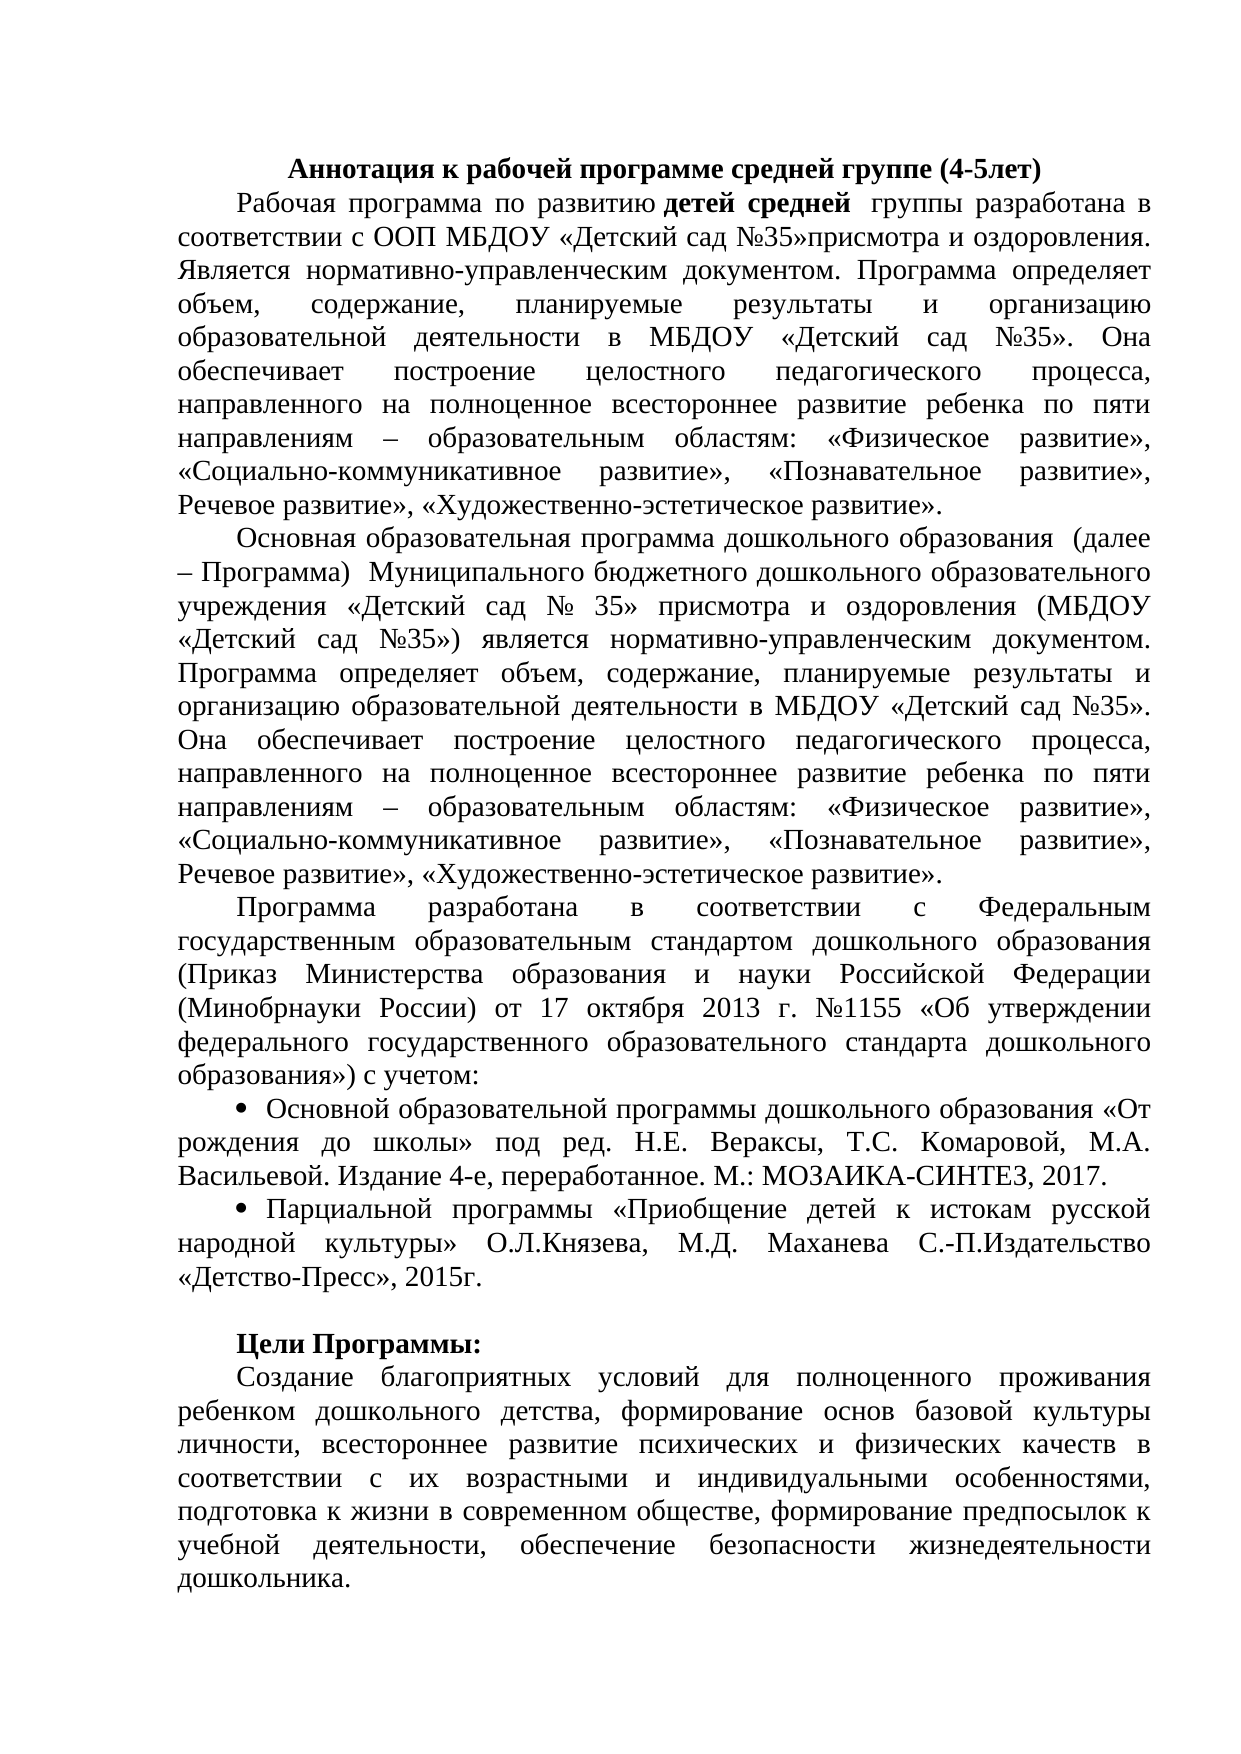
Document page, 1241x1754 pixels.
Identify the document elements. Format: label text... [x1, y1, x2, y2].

text Рабочая программа по развитию детей средней группы разработана в соответствии с ООП МБДОУ «Детский сад №35»присмотра и оздоровления. Является нормативно-управленческим документом. Программа определяет объем, содержание, планируемые результаты и организацию образовательной деятельности в МБДОУ «Детский сад №35». Она обеспечивает построение целостного педагогического процесса, направленного на полноценное всестороннее развитие ребенка по пяти направлениям – образовательным областям: «Физическое развитие», «Социально-коммуникативное развитие», «Познавательное развитие», Речевое развитие», «Художественно-эстетическое развитие». [177, 185, 1152, 521]
list Парциальной программы «Приобщение детей к истокам русской народной культуры» О.Л.Князева, М.Д. Маханева С.-П.Издательство «Детство-Пресс», 2015г. [177, 1192, 1152, 1292]
text Аннотация к рабочей программе средней группе (4-5лет) [177, 152, 1152, 185]
text Цели Программы: [177, 1326, 1152, 1359]
text Основная образовательная программа дошкольного образования (далее – Программа) Муниципального бюджетного дошкольного образовательного учреждения «Детский сад № 35» присмотра и оздоровления (МБДОУ «Детский сад №35») является нормативно-управленческим документом. Программа определяет объем, содержание, планируемые результаты и организацию образовательной деятельности в МБДОУ «Детский сад №35». Она обеспечивает построение целостного педагогического процесса, направленного на полноценное всестороннее развитие ребенка по пяти направлениям – образовательным областям: «Физическое развитие», «Социально-коммуникативное развитие», «Познавательное развитие», Речевое развитие», «Художественно-эстетическое развитие». [177, 521, 1152, 889]
text Создание благоприятных условий для полноценного проживания ребенком дошкольного детства, формирование основ базовой культуры личности, всестороннее развитие психических и физических качеств в соответствии с их возрастными и индивидуальными особенностями, подготовка к жизни в современном обществе, формирование предпосылок к учебной деятельности, обеспечение безопасности жизнедеятельности дошкольника. [177, 1359, 1152, 1594]
list Основной образовательной программы дошкольного образования «От рождения до школы» под ред. Н.Е. Вераксы, Т.С. Комаровой, М.А. Васильевой. Издание 4-е, переработанное. М.: МОЗАИКА-СИНТЕЗ, 2017. [177, 1091, 1152, 1192]
text Программа разработана в соответствии с Федеральным государственным образовательным стандартом дошкольного образования (Приказ Министерства образования и науки Российской Федерации (Минобрнауки России) от 17 октября 2013 г. №1155 «Об утверждении федерального государственного образовательного стандарта дошкольного образования») с учетом: [177, 889, 1152, 1091]
